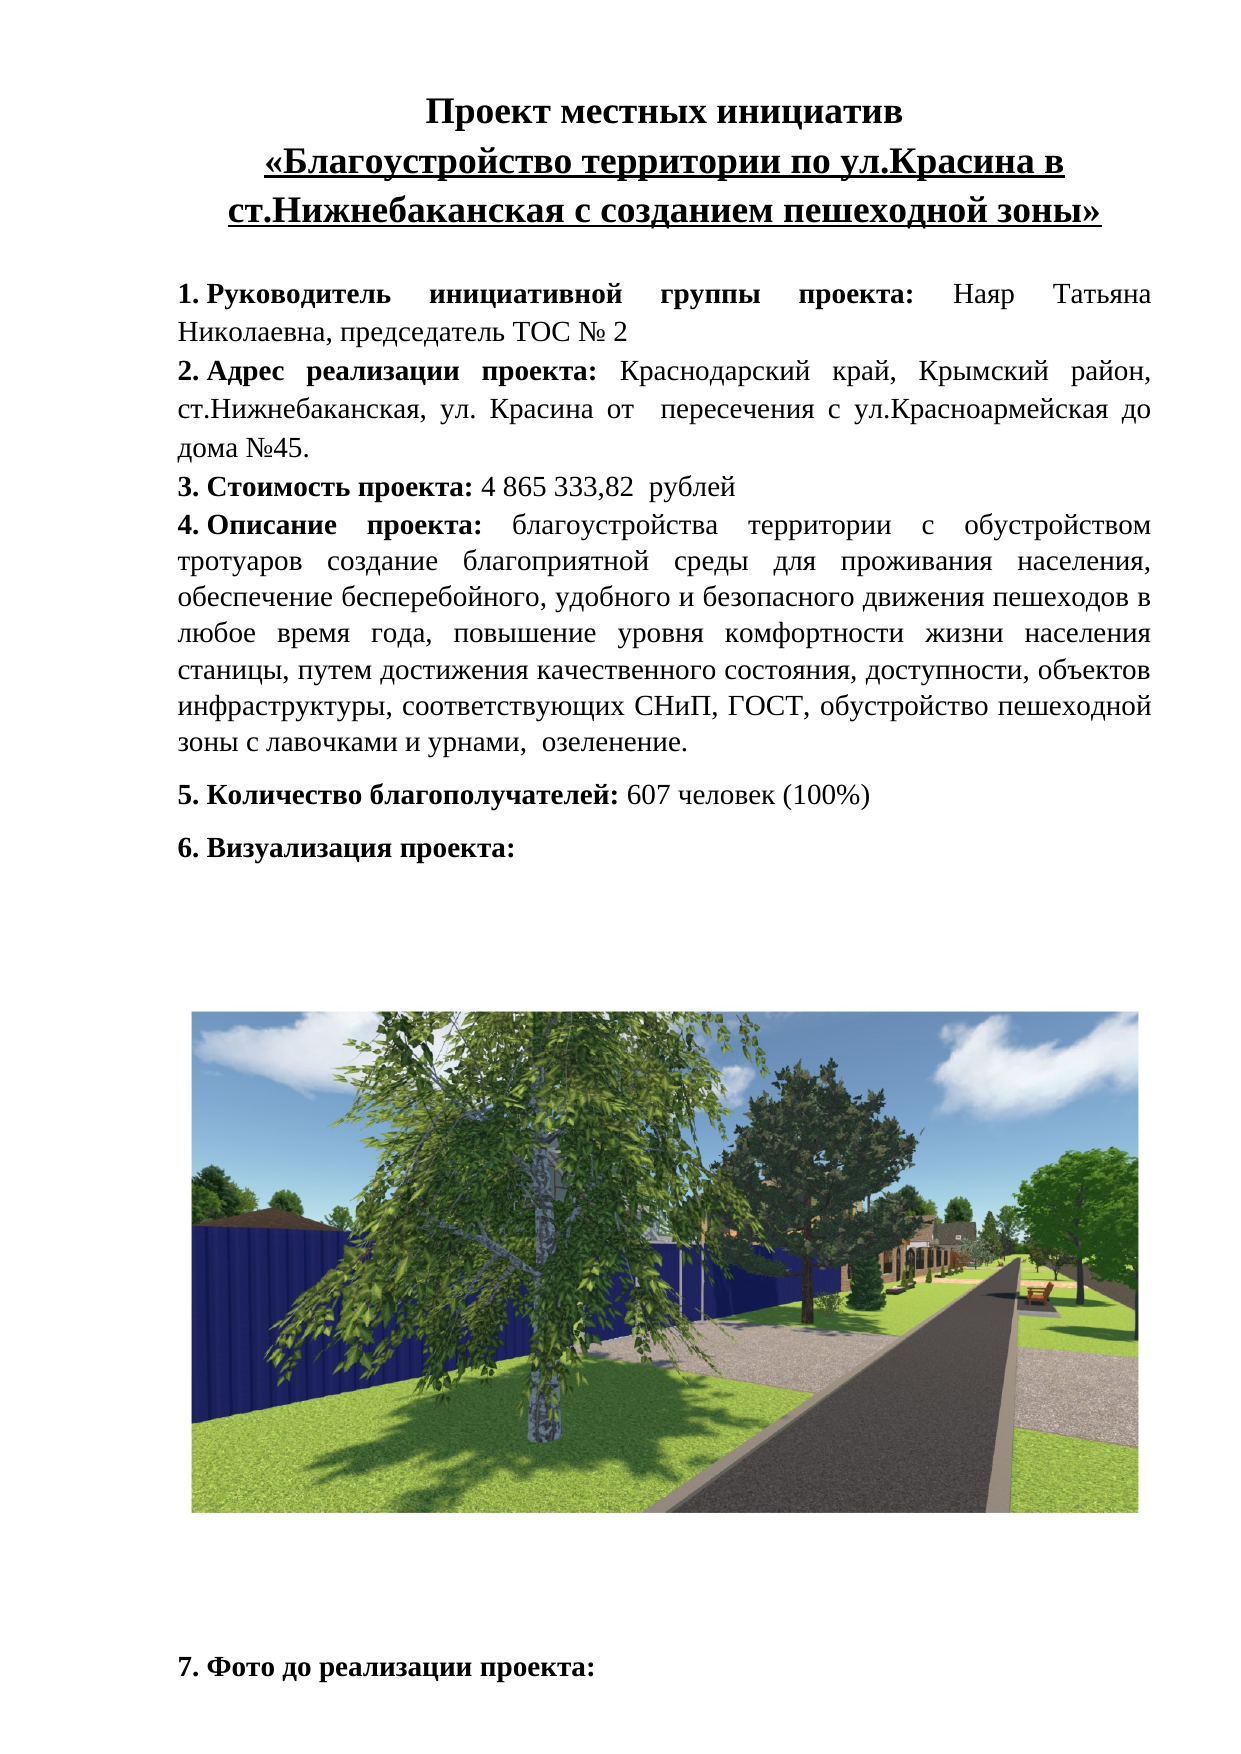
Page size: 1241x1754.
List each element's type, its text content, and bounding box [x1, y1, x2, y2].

text 6. Визуализация проекта: [177, 830, 1152, 863]
picture [177, 917, 1152, 1606]
text «Благоустройство территории по ул.Красина в ст.Нижнебаканская с созданием пешеходной зоны» [177, 138, 1152, 231]
text 1. Руководитель инициативной группы проекта: Наяр Татьяна Николаевна, председатель ТОС № 2 [177, 276, 1152, 348]
text 7. Фото до реализации проекта: [177, 1649, 1152, 1682]
text 4. Описание проекта: благоустройства территории с обустройством тротуаров создание благоприятной среды для проживания населения, обеспечение бесперебойного, удобного и безопасного движения пешеходов в любое время года, повышение уровня комфортности жизни населения станицы, путем достижения качественного состояния, доступности, объектов инфраструктуры, соответствующих СНиП, ГОСТ, обустройство пешеходной зоны с лавочками и урнами, озеленение. [177, 507, 1152, 758]
text 2. Адрес реализации проекта: Краснодарский край, Крымский район, ст.Нижнебаканская, ул. Красина от пересечения с ул.Красноармейская до дома №45. [177, 353, 1152, 464]
text Проект местных инициатив [177, 89, 1152, 132]
text 5. Количество благополучателей: 607 человек (100%) [177, 777, 1152, 810]
text 3. Стоимость проекта: 4 865 333,82 рублей [177, 469, 1152, 502]
